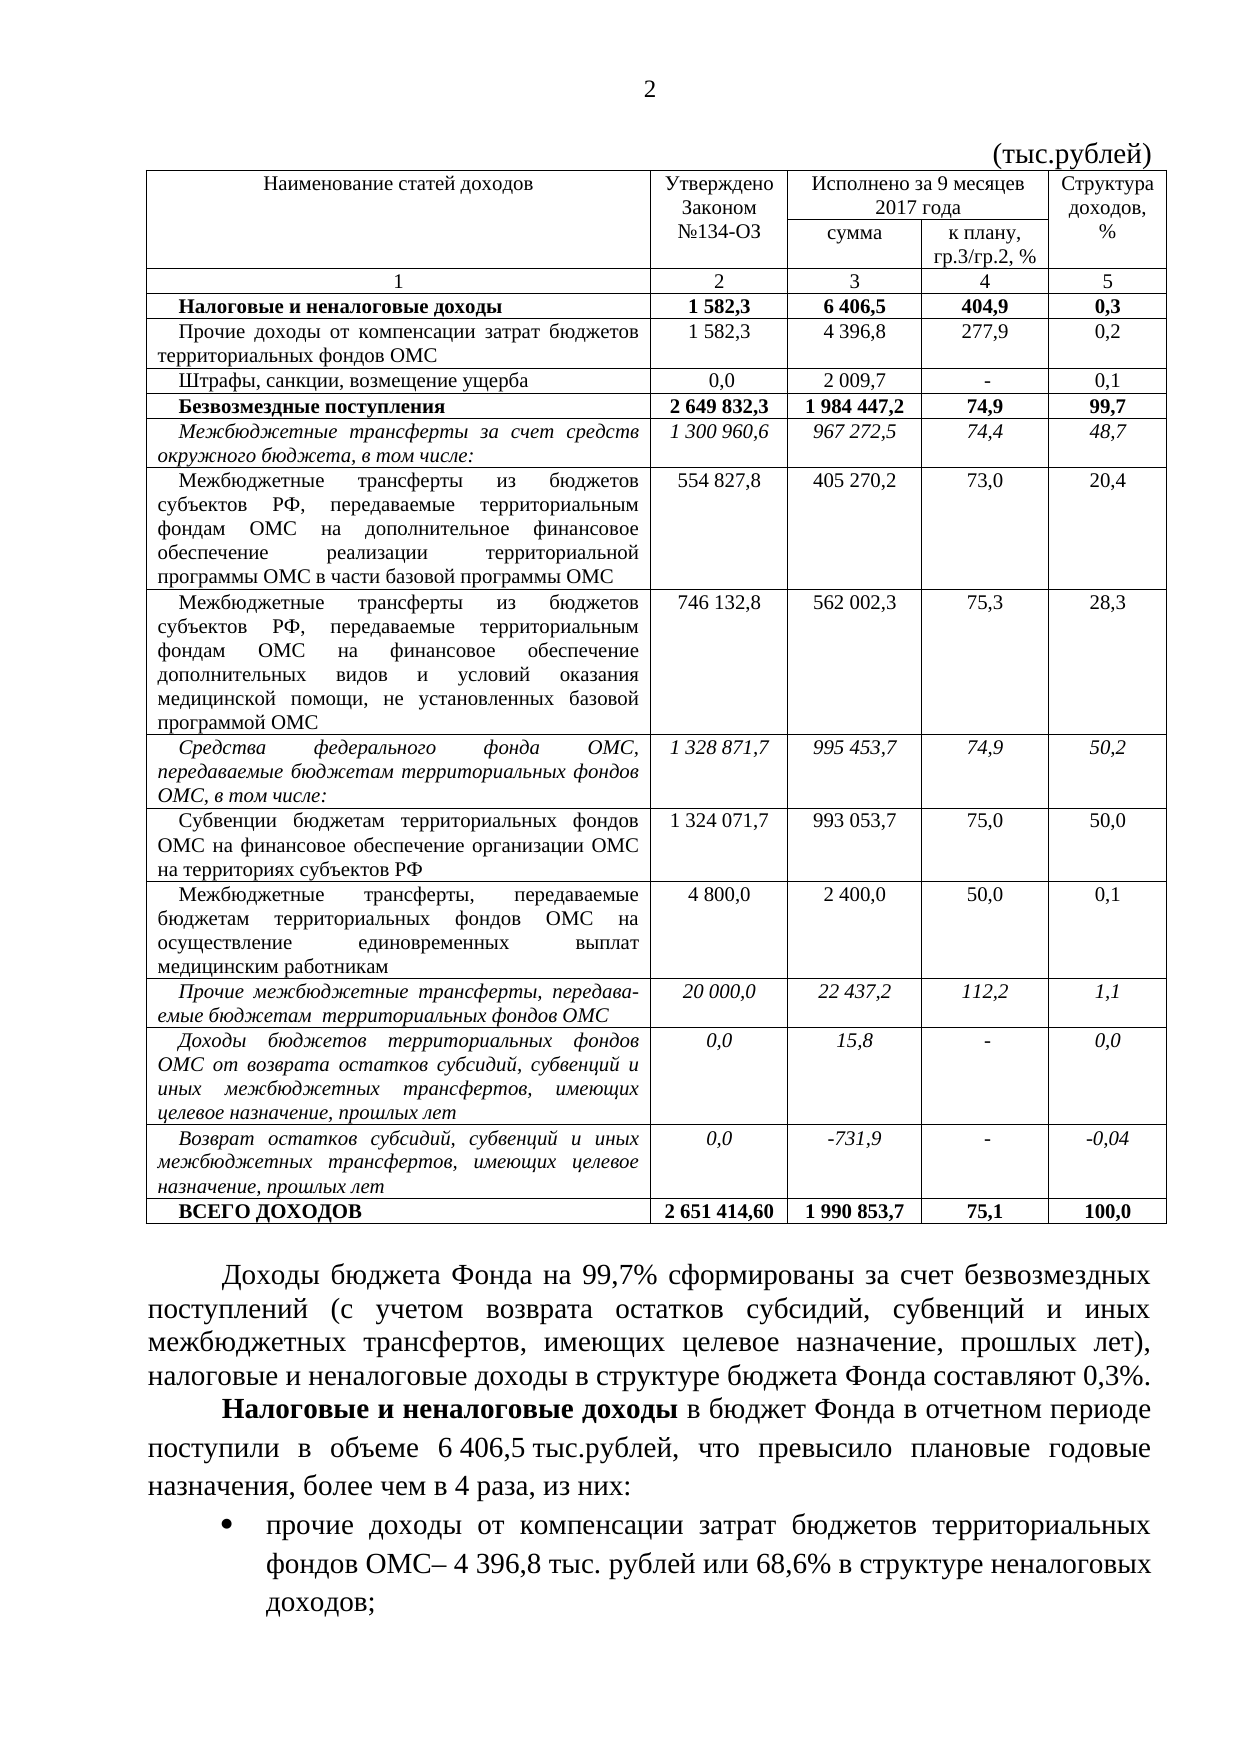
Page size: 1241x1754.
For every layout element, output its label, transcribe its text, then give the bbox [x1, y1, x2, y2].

table_cell 15,8 [788, 1028, 921, 1124]
table_cell 100,0 [1049, 1199, 1166, 1223]
table_cell 2 400,0 [788, 882, 921, 978]
table_cell 20,4 [1049, 468, 1166, 589]
table_cell 1 [147, 269, 650, 293]
table_cell Налоговые и неналоговые доходы [147, 294, 650, 318]
table_cell 4 [922, 269, 1048, 293]
table_cell 0,0 [651, 369, 787, 392]
table_cell сумма [788, 220, 921, 268]
table_cell 3 [788, 269, 921, 293]
table_cell 0,1 [1049, 369, 1166, 392]
table_cell 1 990 853,7 [788, 1199, 921, 1223]
table_cell Прочие межбюджетные трансферты, передава-емые бюджетам территориальных фондов ОМС [147, 979, 650, 1027]
table_cell 746 132,8 [651, 590, 787, 734]
table_cell 50,2 [1049, 735, 1166, 807]
table_cell Межбюджетные трансферты из бюджетов субъектов РФ, передаваемые территориальным фондам ОМС на финансовое обеспечение дополнительных видов и условий оказания медицинской помощи, не установленных базовой программой ОМС [147, 590, 650, 734]
table_cell 0,0 [651, 1125, 787, 1198]
table_cell Возврат остатков субсидий, субвенций и иных межбюджетных трансфертов, имеющих целевое назначение, прошлых лет [147, 1125, 650, 1198]
table_cell Доходы бюджетов территориальных фондов ОМС от возврата остатков субсидий, субвенций и иных межбюджетных трансфертов, имеющих целевое назначение, прошлых лет [147, 1028, 650, 1124]
table_header Структура доходов, % [1049, 171, 1166, 268]
table_cell 74,9 [922, 735, 1048, 807]
table_cell 0,1 [1049, 882, 1166, 978]
table_cell 405 270,2 [788, 468, 921, 589]
table_cell 112,2 [922, 979, 1048, 1027]
title Налоговые и неналоговые доходы в бюджет Фонда в отчетном периоде поступили в объеме 6 406,5 тыс.рублей, что превысило плановые годовые назначения, более чем в 4 раза, из них: [148, 1391, 1152, 1502]
table_cell Межбюджетные трансферты за счет средств окружного бюджета, в том числе: [147, 419, 650, 467]
table_cell 5 [1049, 269, 1166, 293]
table_cell 0,0 [1049, 1028, 1166, 1124]
table_cell 0,0 [651, 1028, 787, 1124]
table_cell 74,9 [922, 394, 1048, 418]
table_cell 2 [651, 269, 787, 293]
table_cell 0,2 [1049, 319, 1166, 367]
table_cell 75,1 [922, 1199, 1048, 1223]
table_cell 22 437,2 [788, 979, 921, 1027]
table_cell Межбюджетные трансферты из бюджетов субъектов РФ, передаваемые территориальным фондам ОМС на дополнительное финансовое обеспечение реализации территориальной программы ОМС в части базовой программы ОМС [147, 468, 650, 589]
table_cell 73,0 [922, 468, 1048, 589]
table_cell 554 827,8 [651, 468, 787, 589]
table_cell к плану, гр.3/гр.2, % [922, 220, 1048, 268]
table_cell - [922, 1125, 1048, 1198]
table_cell Безвозмездные поступления [147, 394, 650, 418]
table_cell 2 009,7 [788, 369, 921, 392]
table_cell 404,9 [922, 294, 1048, 318]
table_cell 967 272,5 [788, 419, 921, 467]
table_cell 1 582,3 [651, 319, 787, 367]
table_cell 0,3 [1049, 294, 1166, 318]
title прочие доходы от компенсации затрат бюджетов территориальных фондов ОМС– 4 396,8 тыс. рублей или 68,6% в структуре неналоговых доходов; [222, 1507, 1152, 1618]
table_cell Штрафы, санкции, возмещение ущерба [147, 369, 650, 392]
table_cell 1 984 447,2 [788, 394, 921, 418]
table_header Исполнено за 9 месяцев 2017 года [788, 171, 1048, 219]
table_cell 995 453,7 [788, 735, 921, 807]
table_cell Прочие доходы от компенсации затрат бюджетов территориальных фондов ОМС [147, 319, 650, 367]
table_cell 50,0 [922, 882, 1048, 978]
table_cell 99,7 [1049, 394, 1166, 418]
table_cell 1 582,3 [651, 294, 787, 318]
table_cell 1,1 [1049, 979, 1166, 1027]
table_cell 75,0 [922, 809, 1048, 881]
table_cell 20 000,0 [651, 979, 787, 1027]
table_cell 74,4 [922, 419, 1048, 467]
table_cell 562 002,3 [788, 590, 921, 734]
table_header Утверждено Законом №134-ОЗ [651, 171, 787, 268]
table_cell 2 651 414,60 [651, 1199, 787, 1223]
table_cell ВСЕГО ДОХОДОВ [147, 1199, 650, 1223]
table_cell 2 649 832,3 [651, 394, 787, 418]
table_cell 1 300 960,6 [651, 419, 787, 467]
table_cell - [922, 1028, 1048, 1124]
table_cell -0,04 [1049, 1125, 1166, 1198]
table_cell - [922, 369, 1048, 392]
table_cell -731,9 [788, 1125, 921, 1198]
table_cell 4 800,0 [651, 882, 787, 978]
text Доходы бюджета Фонда на 99,7% сформированы за счет безвозмездных поступлений (с учетом возврата остатков субсидий, субвенций и иных межбюджетных трансфертов, имеющих целевое назначение, прошлых лет), налоговые и неналоговые доходы в структуре бюджета Фонда составляют 0,3%. [148, 1257, 1152, 1391]
table_cell 48,7 [1049, 419, 1166, 467]
table_cell 28,3 [1049, 590, 1166, 734]
table_cell Межбюджетные трансферты, передаваемые бюджетам территориальных фондов ОМС на осуществление единовременных выплат медицинским работникам [147, 882, 650, 978]
table_cell 6 406,5 [788, 294, 921, 318]
table_cell Средства федерального фонда ОМС, передаваемые бюджетам территориальных фондов ОМС, в том числе: [147, 735, 650, 807]
title (тыс.рублей) [148, 136, 1152, 170]
table_cell 1 328 871,7 [651, 735, 787, 807]
table_cell 4 396,8 [788, 319, 921, 367]
table_cell 50,0 [1049, 809, 1166, 881]
table_header Наименование статей доходов [147, 171, 650, 268]
table_cell Субвенции бюджетам территориальных фондов ОМС на финансовое обеспечение организации ОМС на территориях субъектов РФ [147, 809, 650, 881]
table_cell 1 324 071,7 [651, 809, 787, 881]
table_cell 277,9 [922, 319, 1048, 367]
table_cell 993 053,7 [788, 809, 921, 881]
table_cell 75,3 [922, 590, 1048, 734]
